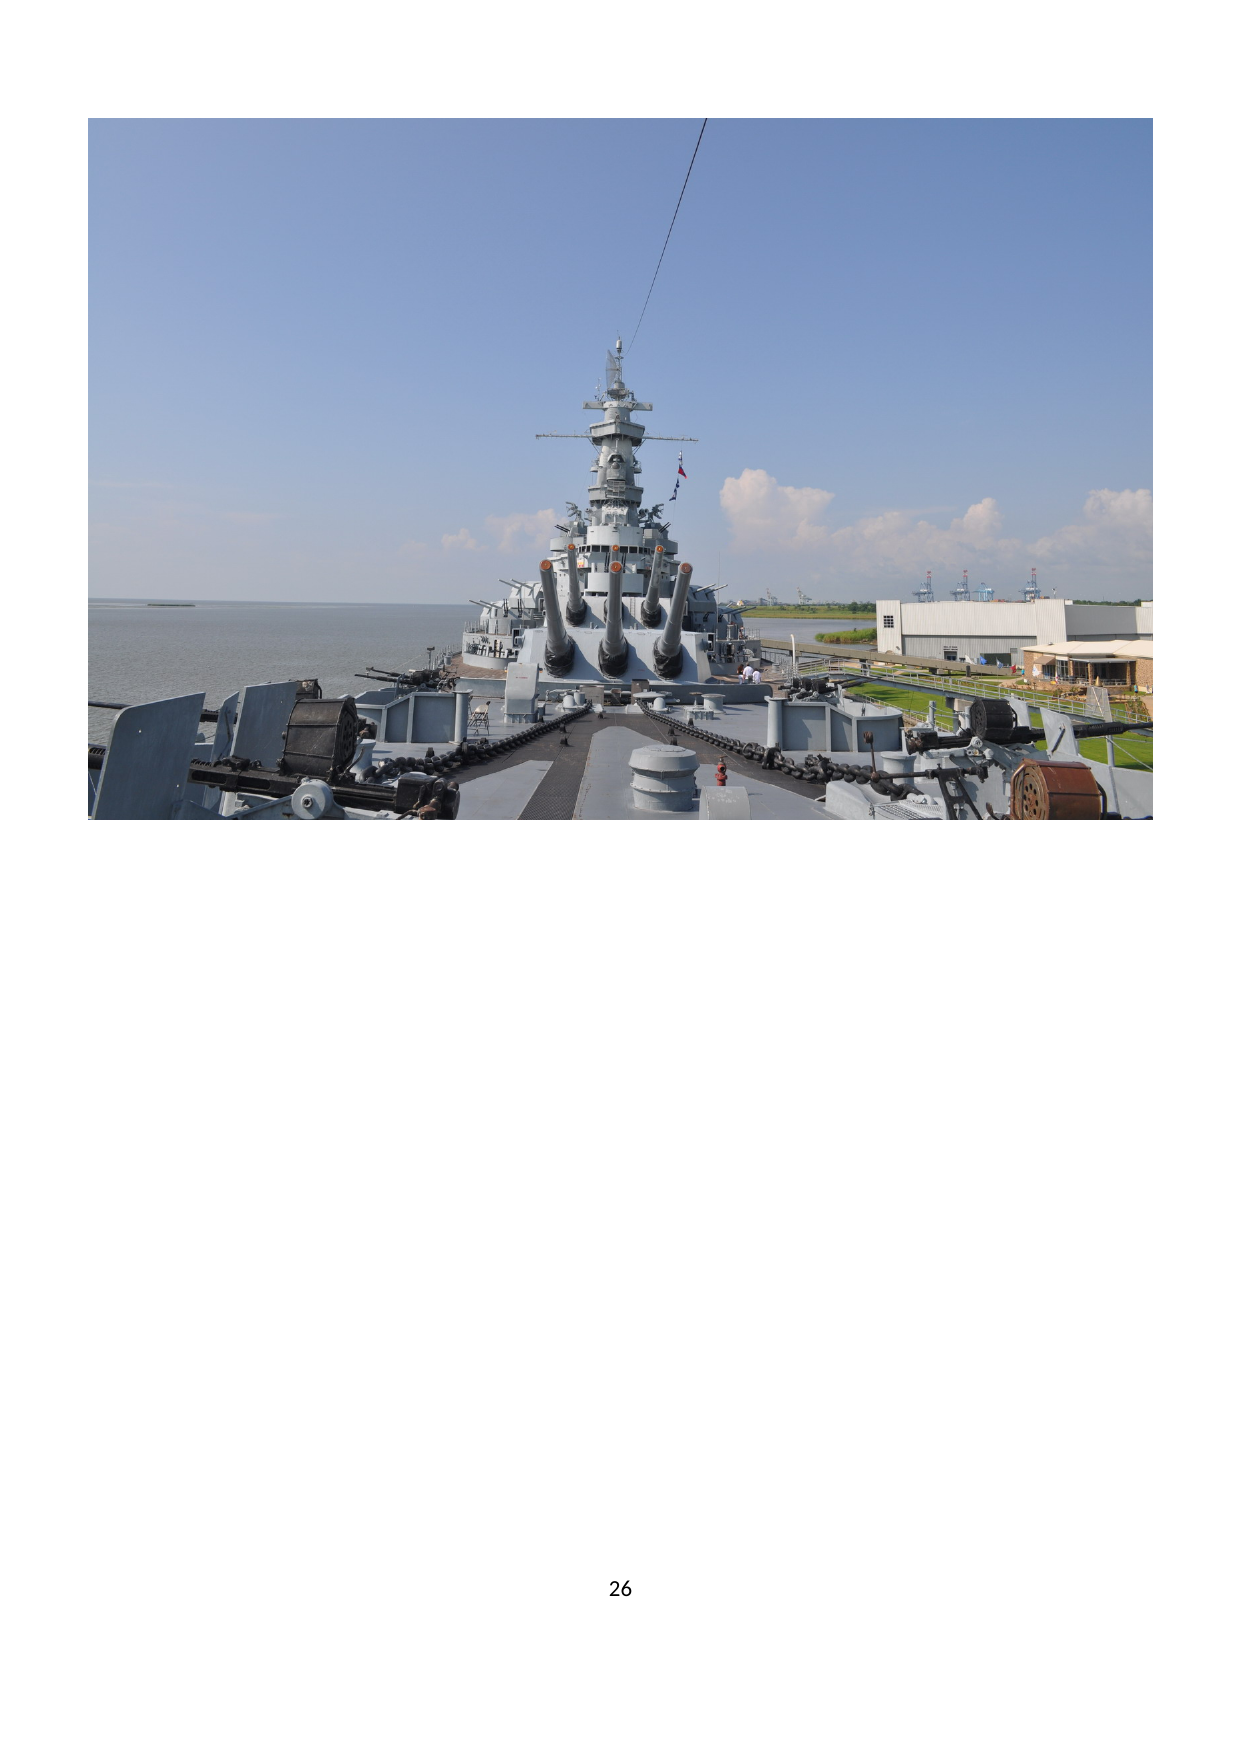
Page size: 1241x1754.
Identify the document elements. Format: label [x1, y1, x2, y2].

picture [88, 118, 1153, 820]
